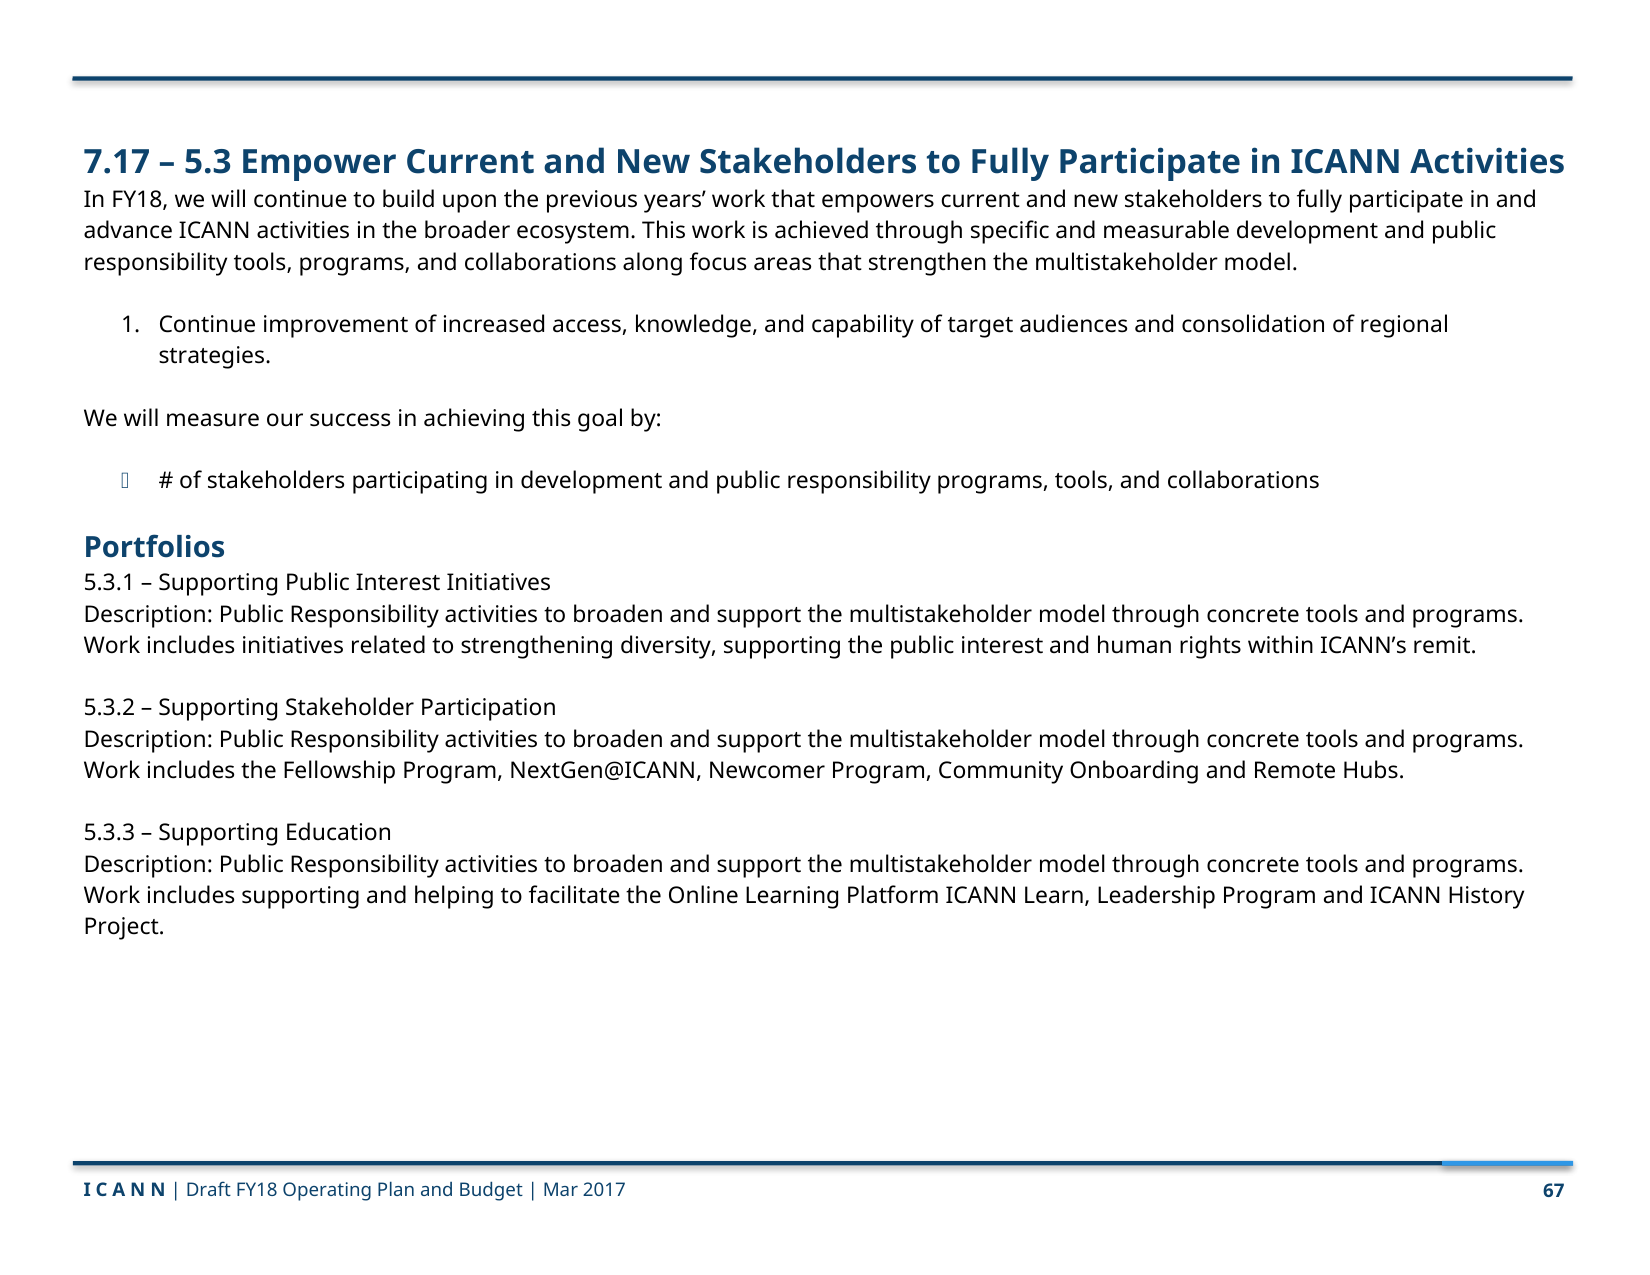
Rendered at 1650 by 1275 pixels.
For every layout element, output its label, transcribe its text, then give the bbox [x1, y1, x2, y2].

text In FY18, we will continue to build upon the previous years’ work that empowers current and new stakeholders to fully participate in and advance ICANN activities in the broader ecosystem. This work is achieved through specific and measurable development and public responsibility tools, programs, and collaborations along focus areas that strengthen the multistakeholder model. [83, 183, 1567, 277]
list # of stakeholders participating in development and public responsibility programs, tools, and collaborations [121, 464, 1567, 495]
text Description: Public Responsibility activities to broaden and support the multistakeholder model through concrete tools and programs. Work includes supporting and helping to facilitate the Online Learning Platform ICANN Learn, Leadership Program and ICANN History Project. [83, 848, 1567, 941]
subtitle 7.17 – 5.3 Empower Current and New Stakeholders to Fully Participate in ICANN Activities [83, 137, 1567, 183]
text 5.3.2 – Supporting Stakeholder Participation [83, 691, 1567, 723]
text 5.3.1 – Supporting Public Interest Initiatives [83, 566, 1567, 598]
text We will measure our success in achieving this goal by: [83, 402, 1567, 433]
text Description: Public Responsibility activities to broaden and support the multistakeholder model through concrete tools and programs. Work includes initiatives related to strengthening diversity, supporting the public interest and human rights within ICANN’s remit. [83, 598, 1567, 660]
subtitle Portfolios [83, 527, 1567, 566]
text 5.3.3 – Supporting Education [83, 816, 1567, 848]
text Description: Public Responsibility activities to broaden and support the multistakeholder model through concrete tools and programs. Work includes the Fellowship Program, NextGen@ICANN, Newcomer Program, Community Onboarding and Remote Hubs. [83, 723, 1567, 785]
list Continue improvement of increased access, knowledge, and capability of target audiences and consolidation of regional strategies. [121, 308, 1567, 370]
